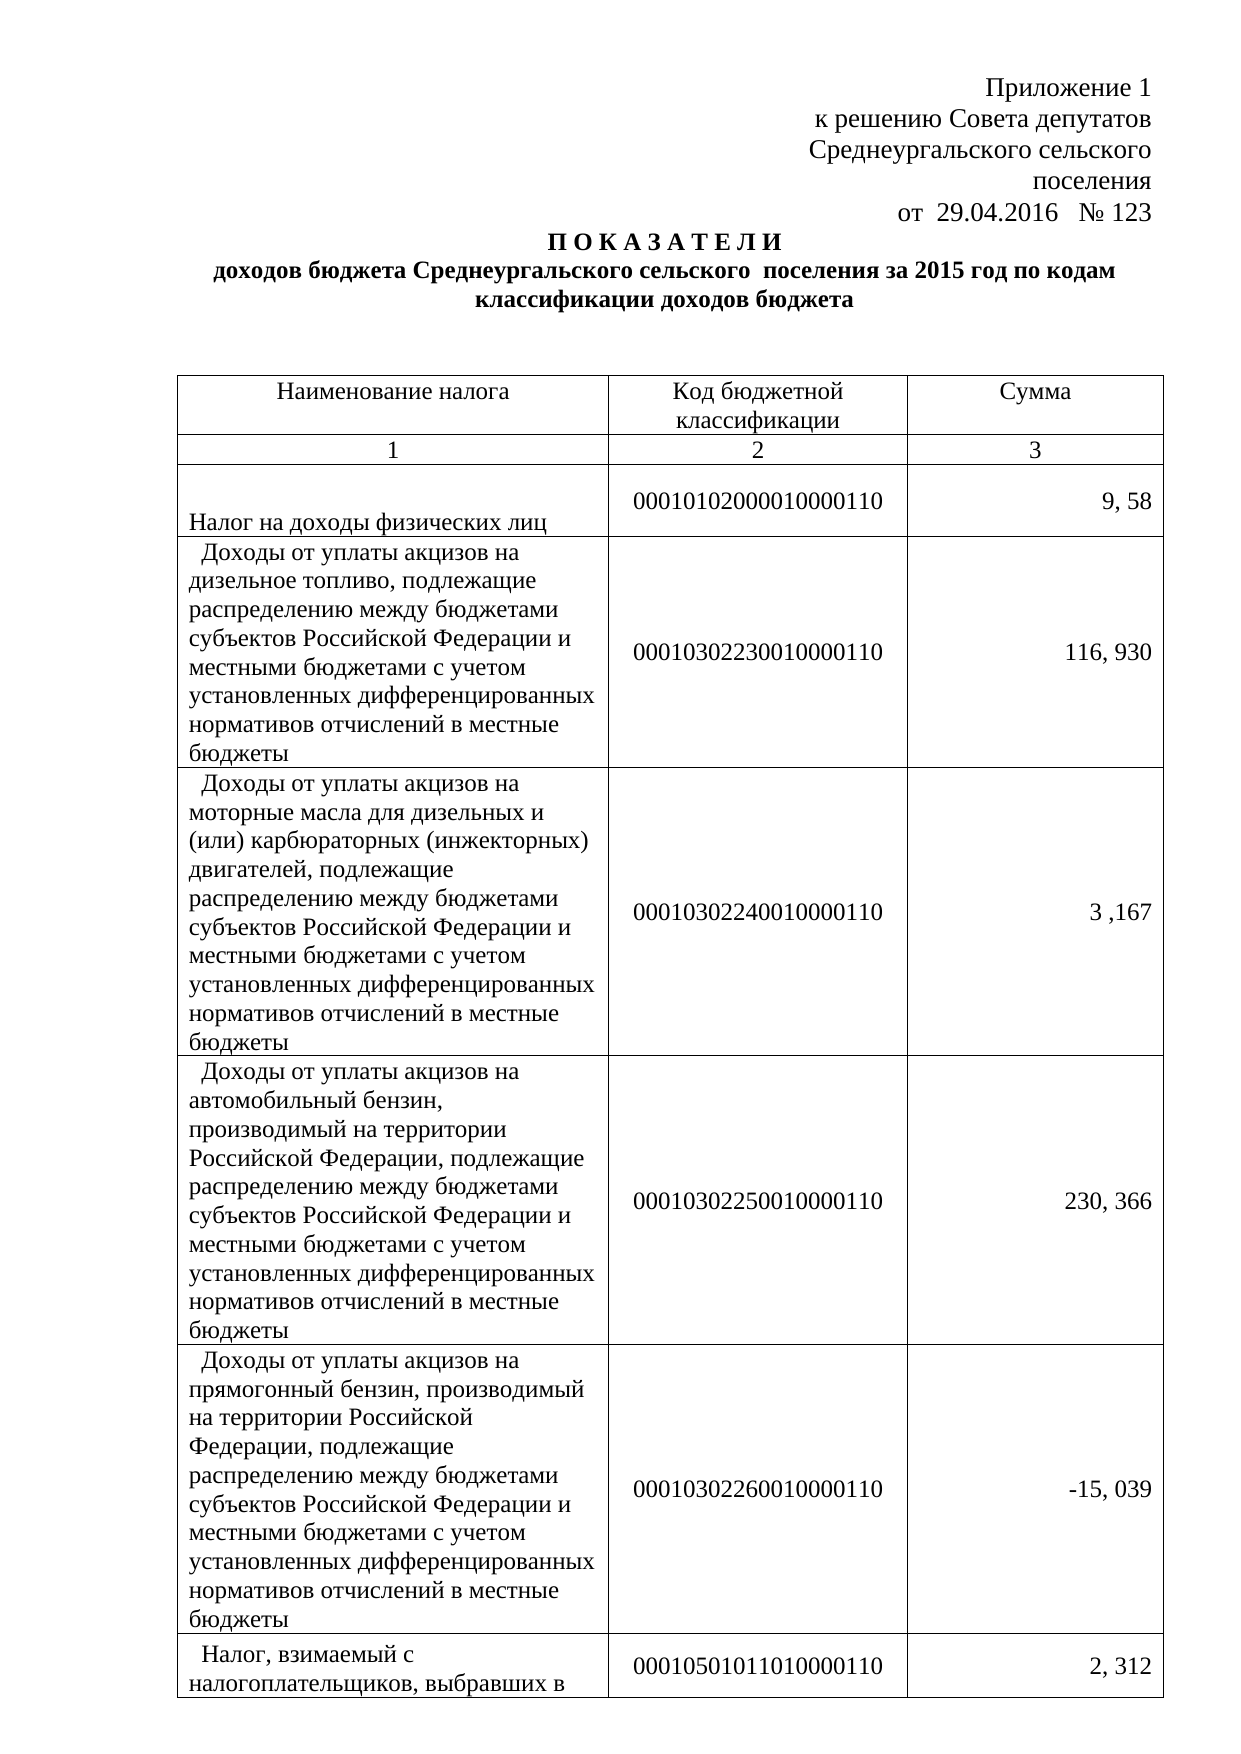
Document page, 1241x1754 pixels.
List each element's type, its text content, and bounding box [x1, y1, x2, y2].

text П О К А З А Т Е Л И [177, 227, 1152, 256]
table_cell 00010302230010000110 [609, 537, 907, 767]
table_header Сумма [908, 376, 1163, 434]
text к решению Совета депутатов [796, 102, 1152, 133]
table_cell 3 [908, 435, 1163, 464]
table_cell 116, 930 [908, 537, 1163, 767]
table_cell 00010302240010000110 [609, 768, 907, 1055]
table_cell 2 [609, 435, 907, 464]
table_cell 00010302260010000110 [609, 1345, 907, 1632]
table_cell -15, 039 [908, 1345, 1163, 1632]
table_cell Доходы от уплаты акцизов на прямогонный бензин, производимый на территории Российской Федерации, подлежащие распределению между бюджетами субъектов Российской Федерации и местными бюджетами с учетом установленных дифференцированных нормативов отчислений в местные бюджеты [178, 1345, 608, 1632]
table_cell Доходы от уплаты акцизов на автомобильный бензин, производимый на территории Российской Федерации, подлежащие распределению между бюджетами субъектов Российской Федерации и местными бюджетами с учетом установленных дифференцированных нормативов отчислений в местные бюджеты [178, 1056, 608, 1344]
table_header Код бюджетной классификации [609, 376, 907, 434]
text от № 123 [796, 196, 1152, 227]
table_cell Доходы от уплаты акцизов на дизельное топливо, подлежащие распределению между бюджетами субъектов Российской Федерации и местными бюджетами с учетом установленных дифференцированных нормативов отчислений в местные бюджеты [178, 537, 608, 767]
table_cell 00010302250010000110 [609, 1056, 907, 1344]
table_cell 1 [178, 435, 608, 464]
table_cell 3 ,167 [908, 768, 1163, 1055]
table_cell 230, 366 [908, 1056, 1163, 1344]
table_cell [178, 1634, 608, 1697]
table_cell 9, 58 [908, 465, 1163, 536]
text классификации доходов бюджета [177, 284, 1152, 313]
table_header Наименование налога [178, 376, 608, 434]
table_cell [609, 1634, 907, 1697]
table_cell 2, 312 [908, 1634, 1163, 1697]
table_cell 00010102000010000110 [609, 465, 907, 536]
table_cell Доходы от уплаты акцизов на моторные масла для дизельных и (или) карбюраторных (инжекторных) двигателей, подлежащие распределению между бюджетами субъектов Российской Федерации и местными бюджетами с учетом установленных дифференцированных нормативов отчислений в местные бюджеты [178, 768, 608, 1055]
table_cell Налог на доходы физических лиц [178, 465, 608, 536]
text доходов бюджета Среднеургальского сельского поселения за 2015 год по кодам [177, 256, 1152, 284]
text Среднеургальского сельского поселения [796, 133, 1152, 196]
text Приложение 1 [177, 71, 1152, 102]
